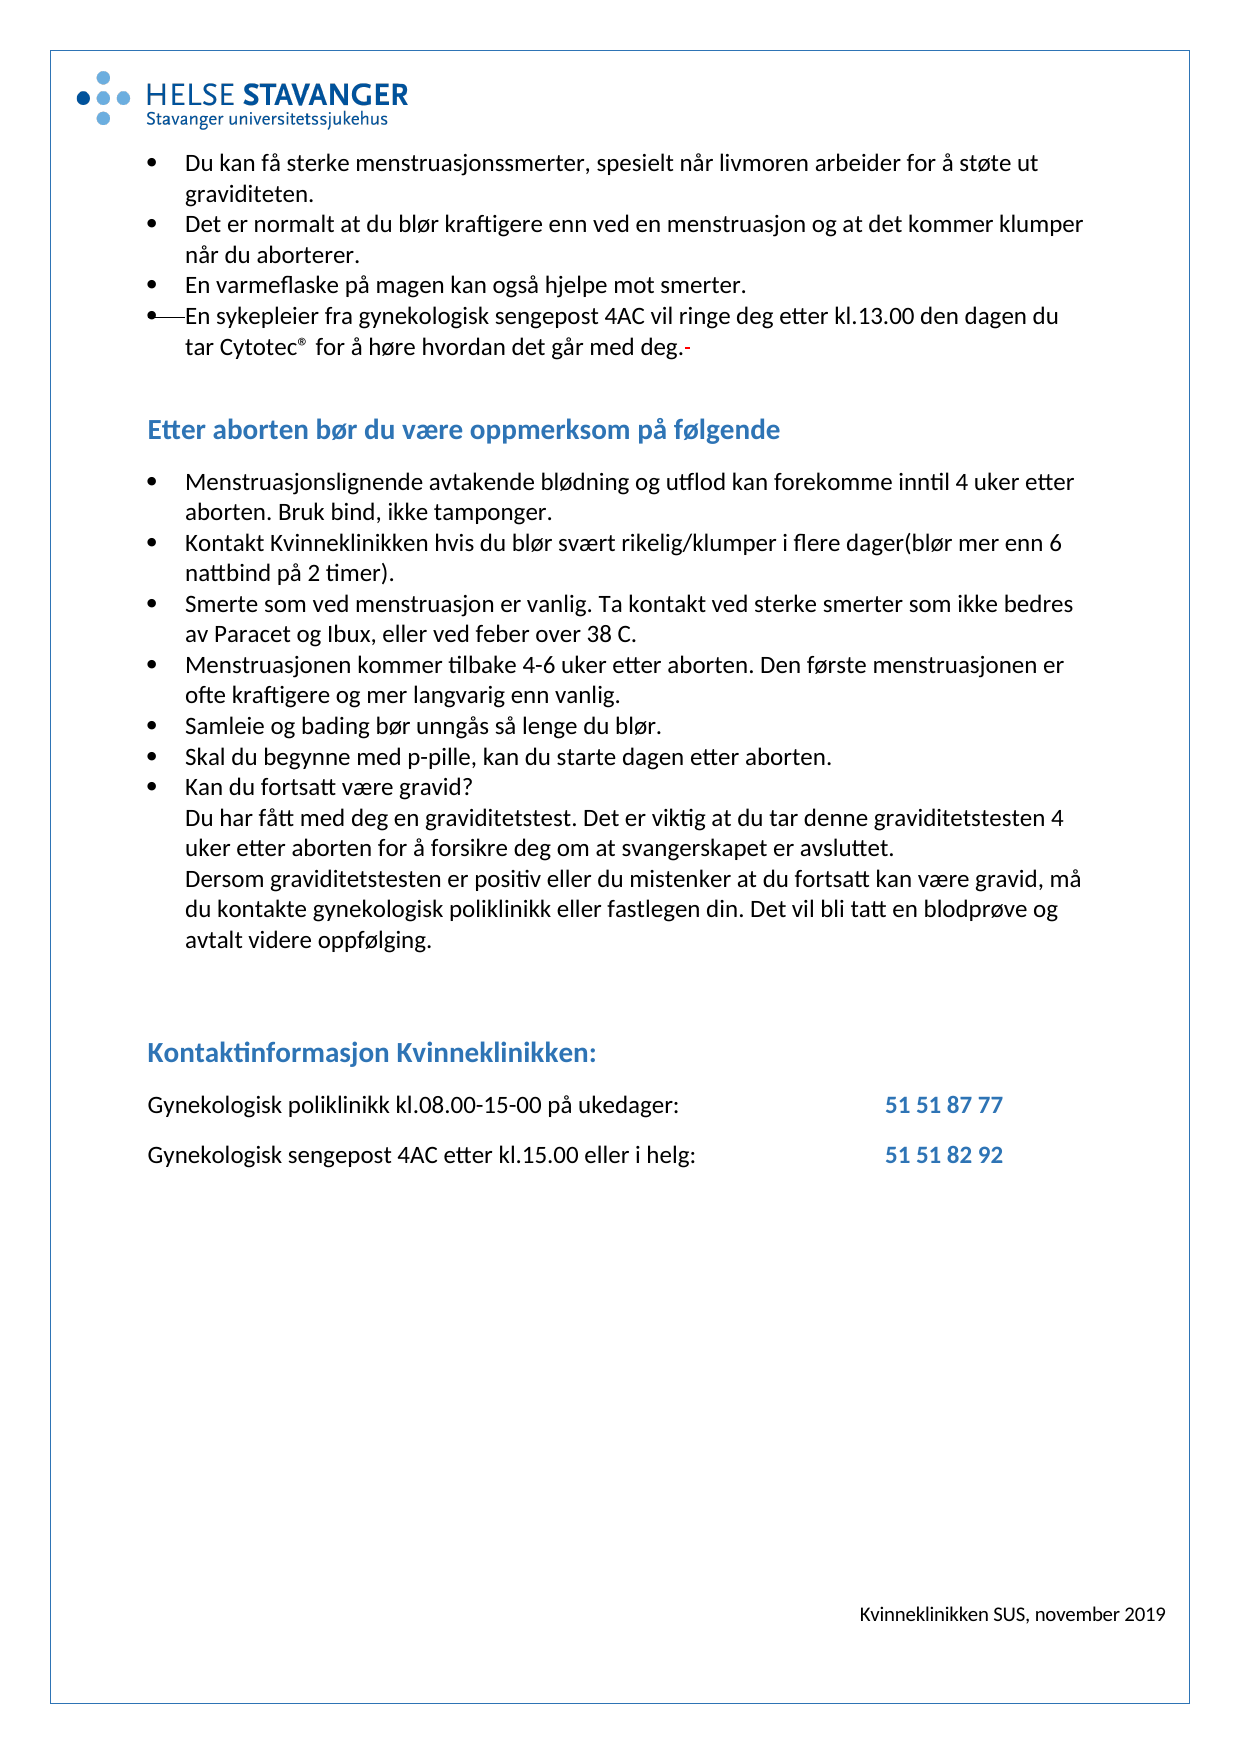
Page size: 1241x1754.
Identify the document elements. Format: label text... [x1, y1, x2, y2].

text Gynekologisk poliklinikk kl.08.00-15-00 på ukedager: 51 51 87 77 [147, 1089, 1093, 1120]
list Kontakt Kvinneklinikken hvis du blør svært rikelig/klumper i flere dager(blør mer enn 6 nattbind på 2 timer). [147, 527, 1093, 588]
list En varmeflaske på magen kan også hjelpe mot smerter. [147, 270, 1093, 300]
list En sykepleier fra gynekologisk sengepost 4AC vil ringe deg etter kl.13.00 den dagen du tar Cytotec® for å høre hvordan det går med deg. [147, 300, 1093, 361]
list Det er normalt at du blør kraftigere enn ved en menstruasjon og at det kommer klumper når du aborterer. [147, 209, 1093, 270]
list Dersom graviditetstesten er positiv eller du mistenker at du fortsatt kan være gravid, må du kontakte gynekologisk poliklinikk eller fastlegen din. Det vil bli tatt en blodprøve og avtalt videre oppfølging. [185, 863, 1093, 954]
list Du kan få sterke menstruasjonssmerter, spesielt når livmoren arbeider for å støte ut graviditeten. [147, 148, 1093, 209]
list Menstruasjonen kommer tilbake 4-6 uker etter aborten. Den første menstruasjonen er ofte kraftigere og mer langvarig enn vanlig. [147, 649, 1093, 710]
list Skal du begynne med p-pille, kan du starte dagen etter aborten. [147, 741, 1093, 771]
list Du har fått med deg en graviditetstest. Det er viktig at du tar denne graviditetstesten 4 uker etter aborten for å forsikre deg om at svangerskapet er avsluttet. [185, 802, 1093, 863]
list Kan du fortsatt være gravid? [147, 771, 1093, 802]
text Gynekologisk sengepost 4AC etter kl.15.00 eller i helg: 51 51 82 92 [147, 1139, 1093, 1169]
text Kontaktinformasjon Kvinneklinikken: [147, 1034, 1093, 1070]
list Menstruasjonslignende avtakende blødning og utflod kan forekomme inntil 4 uker etter aborten. Bruk bind, ikke tamponger. [147, 466, 1093, 527]
text Etter aborten bør du være oppmerksom på følgende [147, 411, 1093, 446]
picture [69, 67, 416, 139]
list Smerte som ved menstruasjon er vanlig. Ta kontakt ved sterke smerter som ikke bedres av Paracet og Ibux, eller ved feber over . [147, 588, 1093, 649]
list Samleie og bading bør unngås så lenge du blør. [147, 710, 1093, 741]
